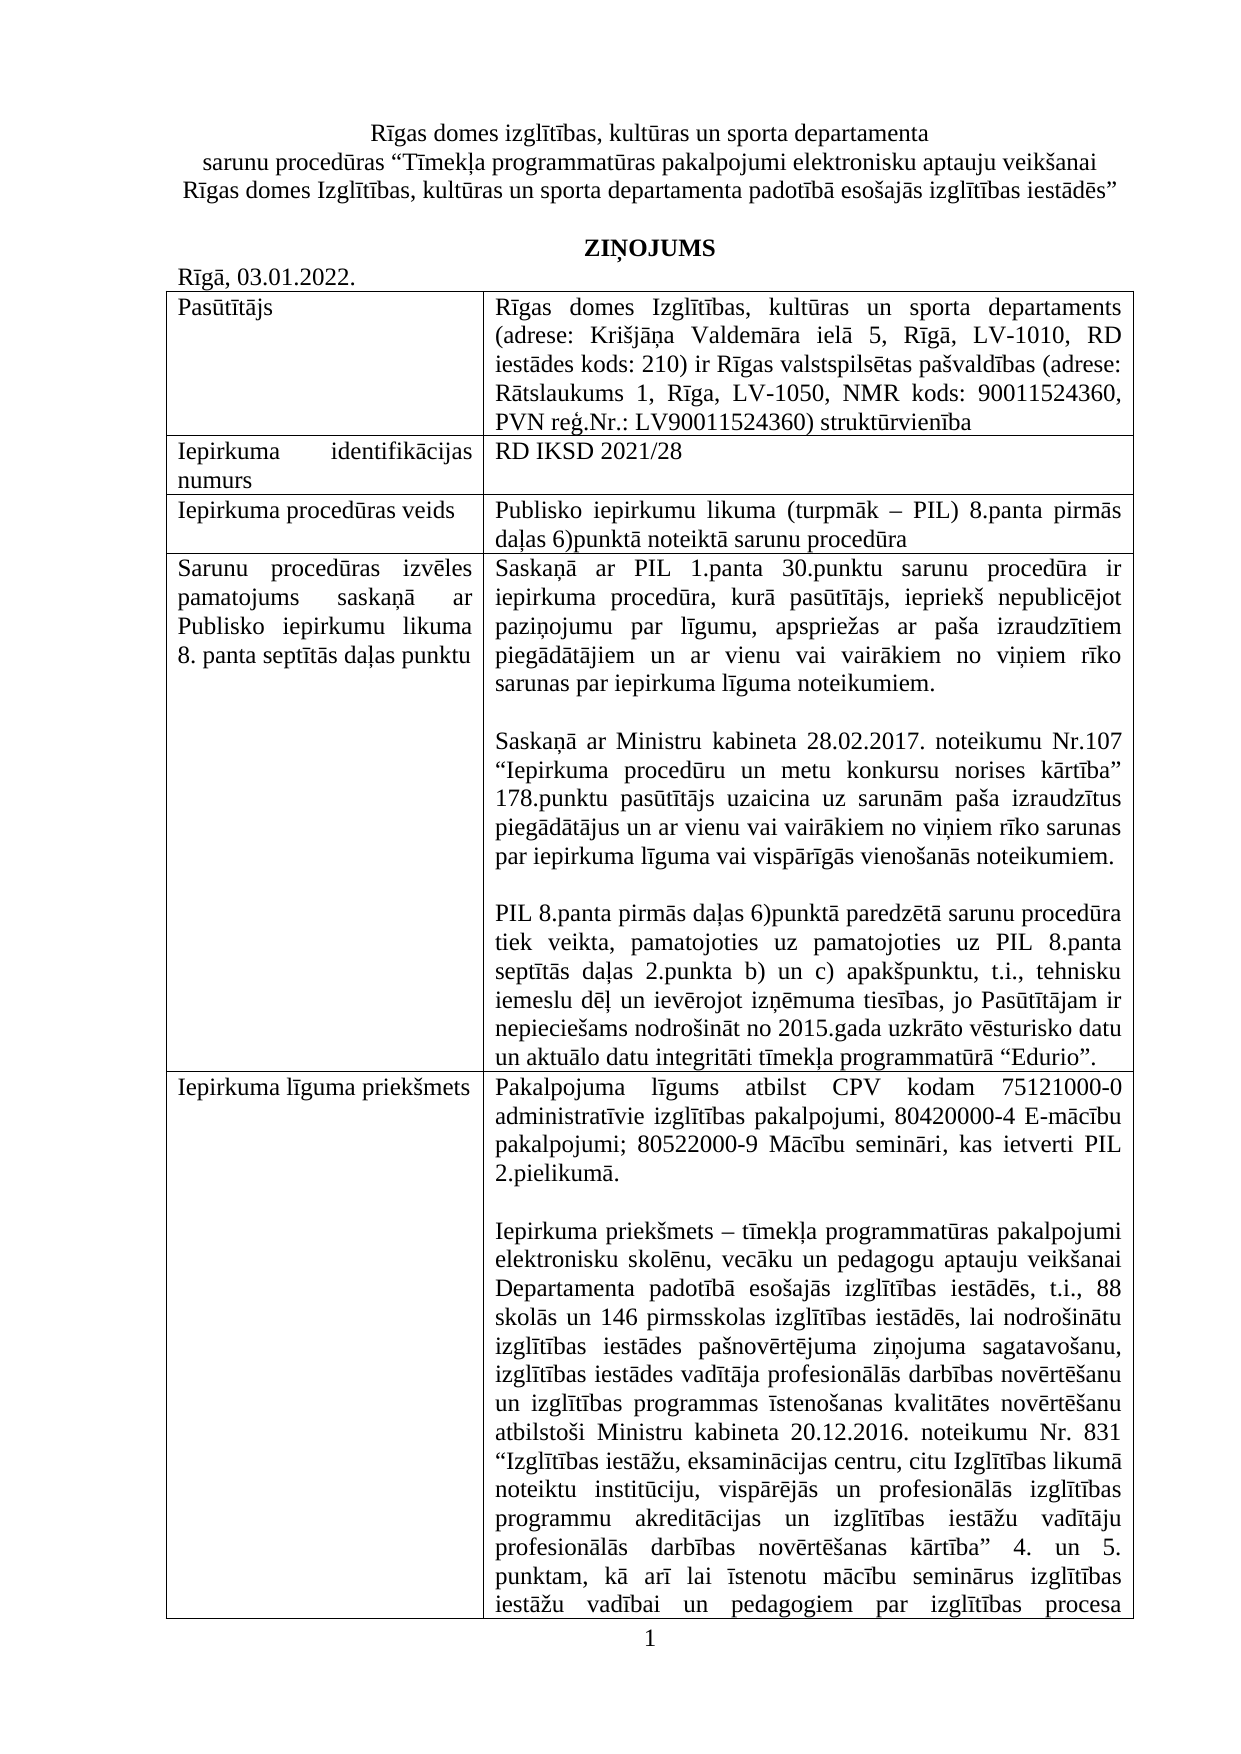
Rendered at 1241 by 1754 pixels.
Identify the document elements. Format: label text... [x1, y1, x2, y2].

table_cell RD IKSD 2021/28 [484, 436, 1133, 494]
text ZIŅOJUMS [177, 233, 1122, 262]
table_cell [167, 1072, 483, 1618]
table_cell Publisko iepirkumu likuma (turpmāk – PIL) 8.panta pirmās daļas 6)punktā noteiktā sarunu procedūra [484, 495, 1133, 552]
table_cell Iepirkuma identifikācijas numurs [167, 436, 483, 494]
table_cell Saskaņā ar PIL 1.panta 30.punktu sarunu procedūra ir iepirkuma procedūra, kurā pasūtītājs, iepriekš nepublicējot paziņojumu par līgumu, apspriežas ar paša izraudzītiem piegādātājiem un ar vienu vai vairākiem no viņiem rīko sarunas par iepirkuma līguma noteikumiem. Saskaņā ar Ministru kabineta 28.02.2017. noteikumu Nr.107 “Iepirkuma procedūru un metu konkursu norises kārtība” 178.punktu pasūtītājs uzaicina uz sarunām paša izraudzītus piegādātājus un ar vienu vai vairākiem no viņiem rīko sarunas par iepirkuma līguma vai vispārīgās vienošanās noteikumiem. PIL 8.panta pirmās daļas 6)punktā paredzētā sarunu procedūra tiek veikta, pamatojoties uz pamatojoties uz PIL 8.panta septītās daļas 2.punkta b) un c) apakšpunktu, t.i., tehnisku iemeslu dēļ un ievērojot izņēmuma tiesības, jo Pasūtītājam ir nepieciešams nodrošināt no 2015.gada uzkrāto vēsturisko datu un aktuālo datu integritāti tīmekļa programmatūrā “Edurio”. [484, 554, 1133, 1071]
table_cell Iepirkuma procedūras veids [167, 495, 483, 552]
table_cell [484, 1072, 1133, 1618]
table_cell Sarunu procedūras izvēles pamatojums saskaņā ar Publisko iepirkumu likuma 8. panta septītās daļas punktu [167, 554, 483, 1071]
text Rīgas domes izglītības, kultūras un sporta departamenta [177, 118, 1122, 147]
table_header Rīgas domes Izglītības, kultūras un sporta departaments (adrese: Krišjāņa Valdemāra ielā 5, Rīgā, LV-1010, RD iestādes kods: 210) ir Rīgas valstspilsētas pašvaldības (adrese: Rātslaukums 1, Rīga, LV-1050, NMR kods: 90011524360, PVN reģ.Nr.: LV90011524360) struktūrvienība [484, 292, 1133, 435]
text sarunu procedūras “Tīmekļa programmatūras pakalpojumi elektronisku aptauju veikšanai Rīgas domes Izglītības, kultūras un sporta departamenta padotībā esošajās izglītības iestādēs” [177, 147, 1122, 204]
text Rīgā, 03.01.2022. [177, 262, 1122, 291]
table_header Pasūtītājs [167, 292, 483, 435]
